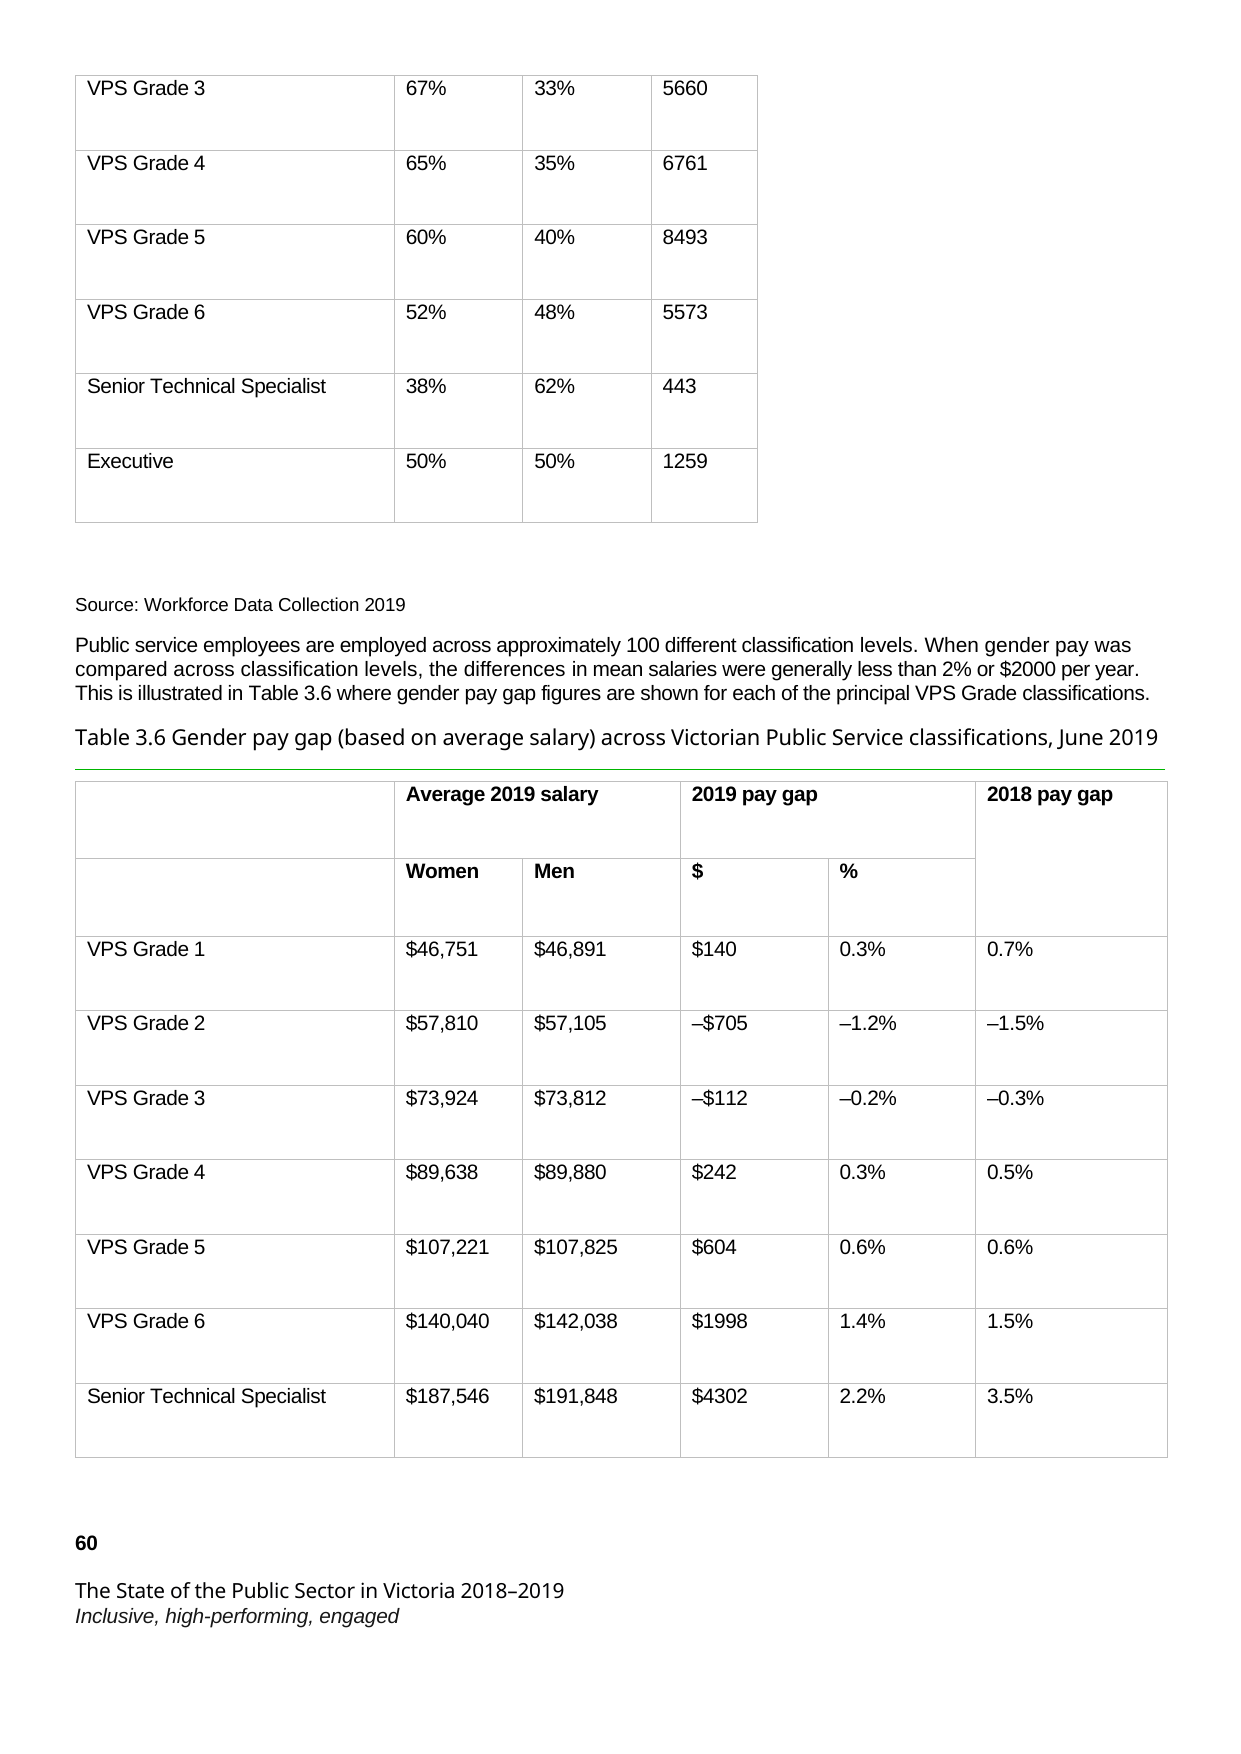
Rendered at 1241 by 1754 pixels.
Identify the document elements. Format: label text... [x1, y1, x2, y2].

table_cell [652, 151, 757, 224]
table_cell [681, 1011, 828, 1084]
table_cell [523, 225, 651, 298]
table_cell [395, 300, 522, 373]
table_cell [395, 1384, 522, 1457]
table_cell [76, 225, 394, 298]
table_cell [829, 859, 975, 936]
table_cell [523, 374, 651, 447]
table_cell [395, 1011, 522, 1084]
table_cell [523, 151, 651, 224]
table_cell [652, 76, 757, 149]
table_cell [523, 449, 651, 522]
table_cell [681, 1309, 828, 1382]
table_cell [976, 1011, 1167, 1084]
text Public service employees are employed across approximately 100 different classification levels. When gender pay was compared across classification levels, the differences in mean salaries were generally less than 2% or $2000 per year. This is illustrated in Table 3.6 where gender pay gap figures are shown for each of the principal VPS Grade classifications. [75, 633, 1165, 704]
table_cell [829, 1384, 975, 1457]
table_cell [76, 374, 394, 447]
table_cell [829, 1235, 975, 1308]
text Source: Workforce Data Collection 2019 [75, 593, 1165, 615]
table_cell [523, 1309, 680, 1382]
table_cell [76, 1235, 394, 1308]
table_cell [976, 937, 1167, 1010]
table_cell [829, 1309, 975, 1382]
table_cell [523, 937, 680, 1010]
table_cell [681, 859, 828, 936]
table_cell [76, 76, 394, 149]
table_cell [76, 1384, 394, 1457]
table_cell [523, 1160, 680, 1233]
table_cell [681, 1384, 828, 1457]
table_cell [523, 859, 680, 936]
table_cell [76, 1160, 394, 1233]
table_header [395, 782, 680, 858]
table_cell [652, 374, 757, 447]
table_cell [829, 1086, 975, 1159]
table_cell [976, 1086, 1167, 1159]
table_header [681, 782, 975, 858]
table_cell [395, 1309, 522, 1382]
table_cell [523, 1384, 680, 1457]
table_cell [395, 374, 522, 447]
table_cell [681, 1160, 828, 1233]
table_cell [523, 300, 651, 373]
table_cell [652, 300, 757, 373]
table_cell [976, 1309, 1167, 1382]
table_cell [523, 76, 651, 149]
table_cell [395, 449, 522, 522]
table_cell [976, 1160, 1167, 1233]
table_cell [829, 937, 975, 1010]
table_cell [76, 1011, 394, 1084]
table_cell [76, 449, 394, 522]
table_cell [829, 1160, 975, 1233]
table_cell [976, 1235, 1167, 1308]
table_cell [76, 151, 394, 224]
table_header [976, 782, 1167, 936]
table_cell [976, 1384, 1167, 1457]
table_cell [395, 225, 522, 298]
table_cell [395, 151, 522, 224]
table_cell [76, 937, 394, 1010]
text Table 3.6 Gender pay gap (based on average salary) across Victorian Public Service classifications, June 2019 [75, 722, 1165, 769]
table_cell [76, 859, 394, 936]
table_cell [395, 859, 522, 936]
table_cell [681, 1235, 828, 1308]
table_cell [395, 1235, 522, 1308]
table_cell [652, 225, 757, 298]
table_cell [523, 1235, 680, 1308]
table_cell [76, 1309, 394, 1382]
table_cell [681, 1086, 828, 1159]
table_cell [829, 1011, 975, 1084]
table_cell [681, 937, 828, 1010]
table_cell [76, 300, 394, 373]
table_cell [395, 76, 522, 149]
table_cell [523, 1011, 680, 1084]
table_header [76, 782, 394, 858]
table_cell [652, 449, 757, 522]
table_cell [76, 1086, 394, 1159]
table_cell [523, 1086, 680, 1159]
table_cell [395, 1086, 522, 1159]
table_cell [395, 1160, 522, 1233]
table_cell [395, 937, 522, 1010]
